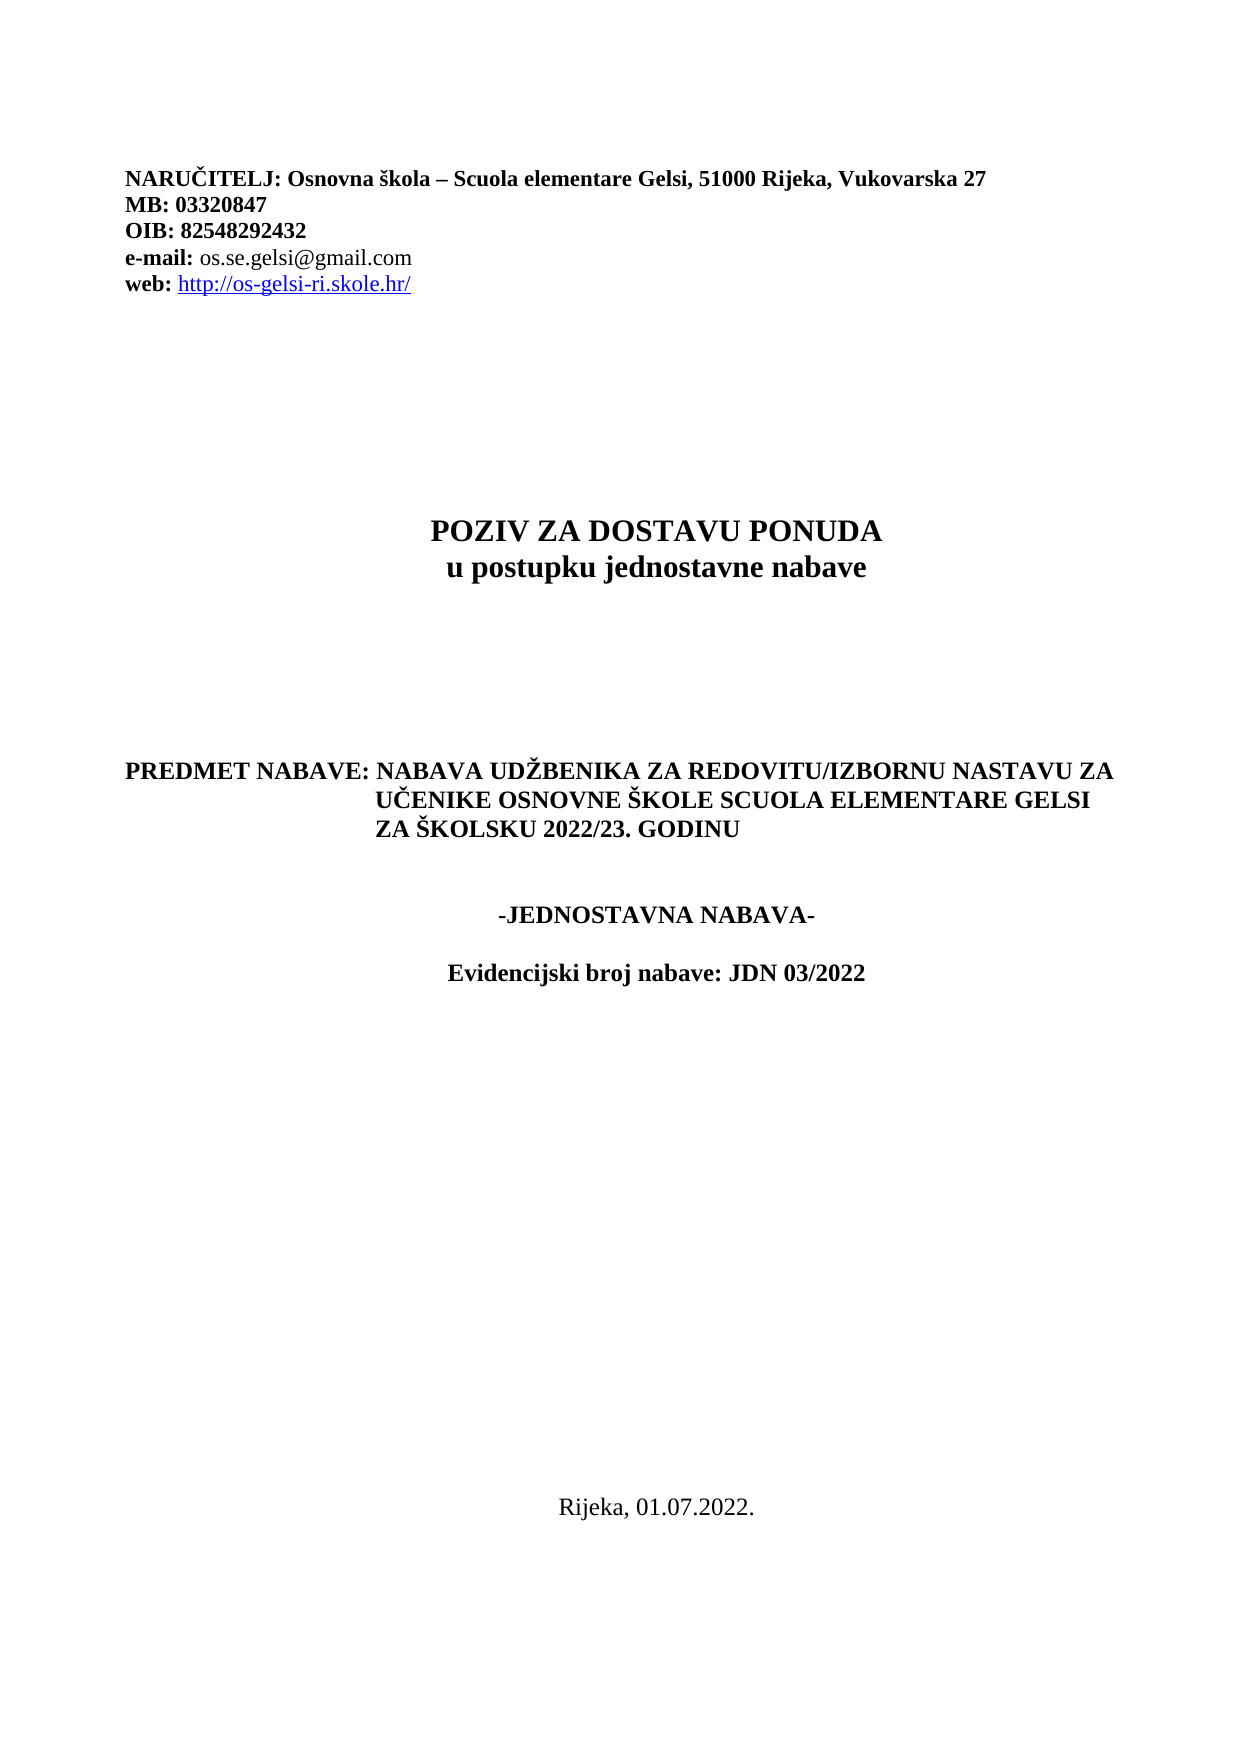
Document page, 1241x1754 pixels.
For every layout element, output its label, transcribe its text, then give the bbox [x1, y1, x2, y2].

text NARUČITELJ: Osnovna škola – Scuola elementare Gelsi, 51000 Rijeka, Vukovarska 27 [125, 164, 1188, 191]
text Evidencijski broj nabave: JDN 03/2022 [125, 958, 1188, 986]
text OIB: 82548292432 [125, 217, 1188, 244]
text web: http://os-gelsi-ri.skole.hr/ [125, 270, 1188, 296]
text Rijeka, 01.07.2022. [125, 1492, 1188, 1521]
text u postupku jednostavne nabave [125, 548, 1188, 584]
text ZA ŠKOLSKU 2022/23. GODINU [125, 814, 1188, 843]
text POZIV ZA DOSTAVU PONUDA [125, 512, 1188, 548]
text UČENIKE OSNOVNE ŠKOLE SCUOLA ELEMENTARE GELSI [125, 785, 1188, 814]
text -JEDNOSTAVNA NABAVA- [125, 900, 1188, 929]
text e-mail: os.se.gelsi@gmail.com [125, 244, 1188, 270]
text MB: 03320847 [125, 191, 1188, 217]
text PREDMET NABAVE: NABAVA UDŽBENIKA ZA REDOVITU/IZBORNU NASTAVU ZA [125, 756, 1188, 785]
